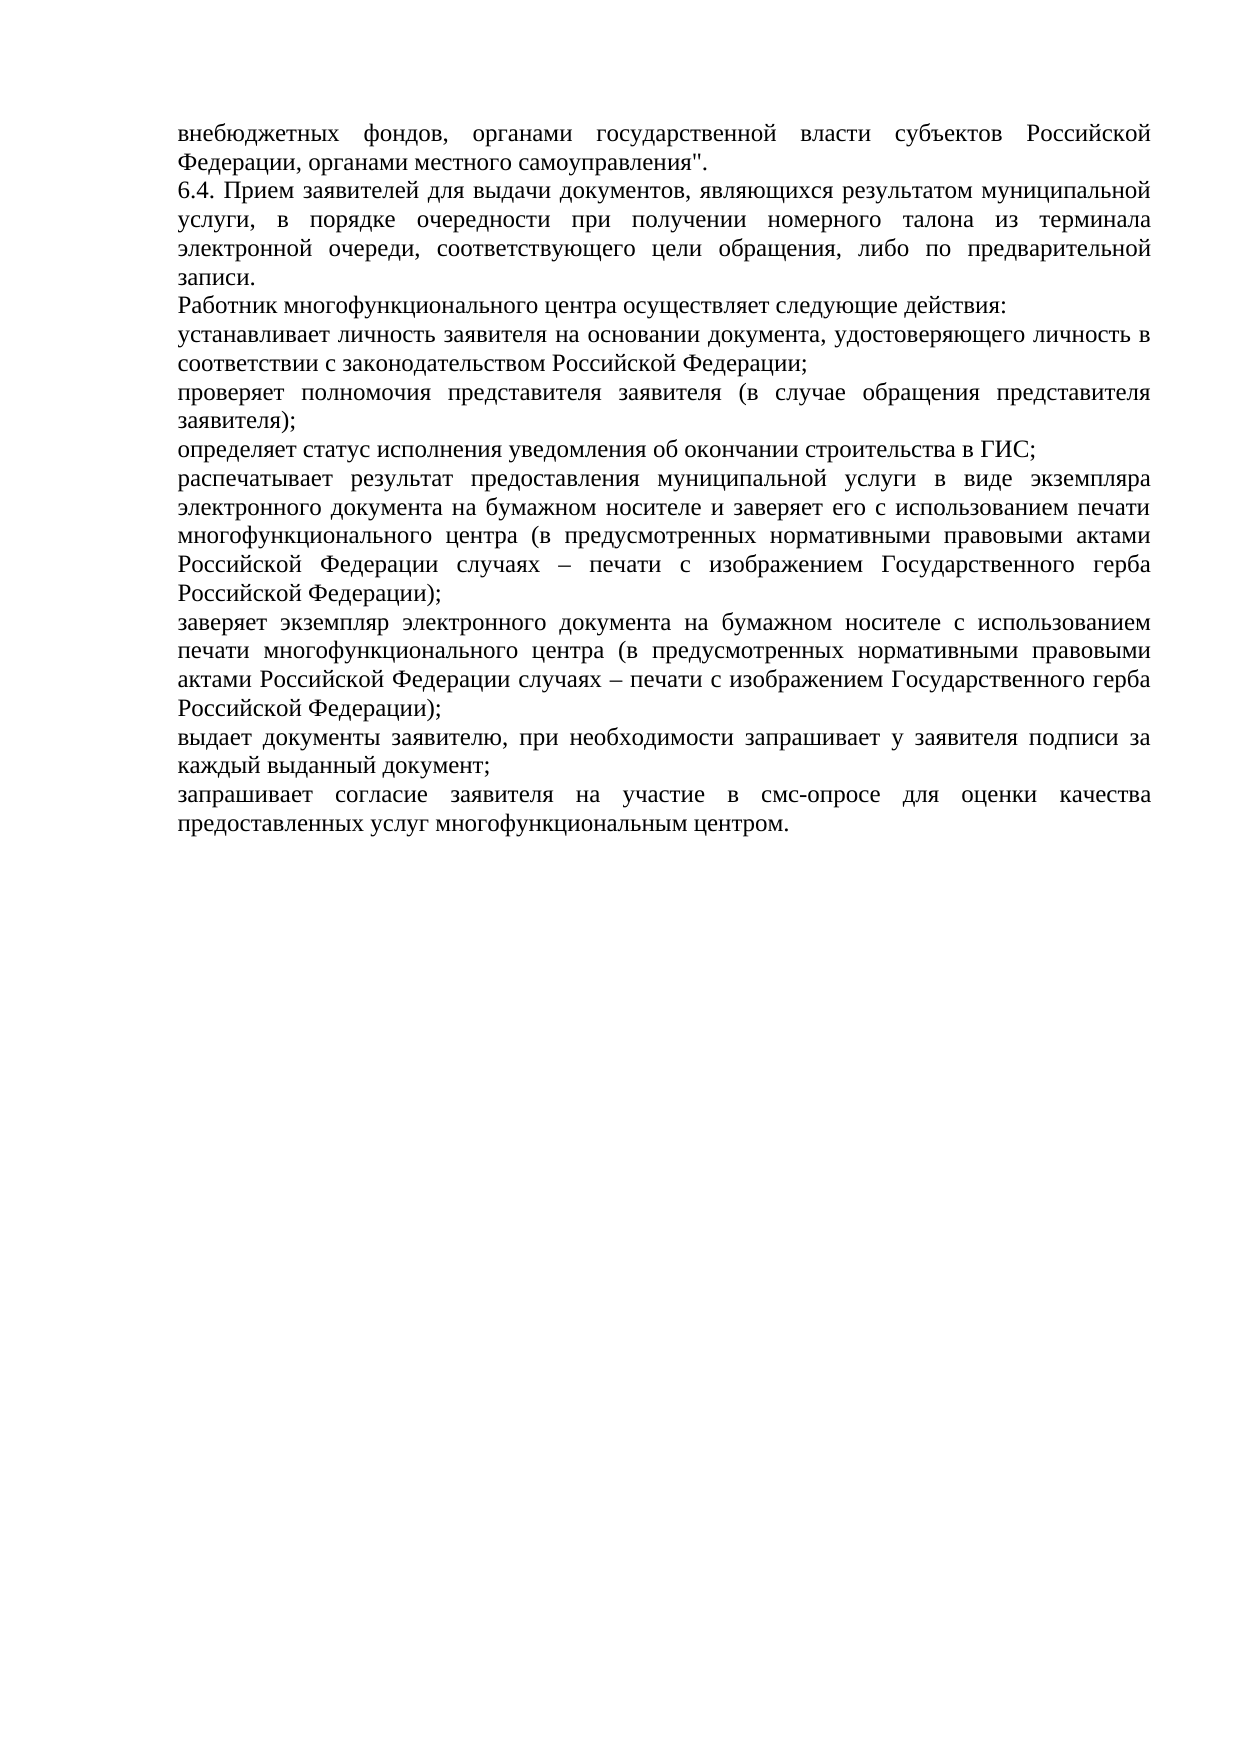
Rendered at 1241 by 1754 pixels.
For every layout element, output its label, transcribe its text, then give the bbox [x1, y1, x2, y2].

text проверяет полномочия представителя заявителя (в случае обращения представителя заявителя); [177, 377, 1152, 434]
text выдает документы заявителю, при необходимости запрашивает у заявителя подписи за каждый выданный документ; [177, 722, 1152, 779]
text запрашивает согласие заявителя на участие в смс-опросе для оценки качества предоставленных услуг многофункциональным центром. [177, 779, 1152, 837]
text заверяет экземпляр электронного документа на бумажном носителе с использованием печати многофункционального центра (в предусмотренных нормативными правовыми актами Российской Федерации случаях – печати с изображением Государственного герба Российской Федерации); [177, 607, 1152, 722]
text устанавливает личность заявителя на основании документа, удостоверяющего личность в соответствии с законодательством Российской Федерации; [177, 319, 1152, 377]
text Работник многофункционального центра осуществляет следующие действия: [177, 291, 1152, 319]
text распечатывает результат предоставления муниципальной услуги в виде экземпляра электронного документа на бумажном носителе и заверяет его с использованием печати многофункционального центра (в предусмотренных нормативными правовыми актами Российской Федерации случаях – печати с изображением Государственного герба Российской Федерации); [177, 463, 1152, 607]
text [177, 118, 1152, 176]
text 6.4. Прием заявителей для выдачи документов, являющихся результатом муниципальной услуги, в порядке очередности при получении номерного талона из терминала электронной очереди, соответствующего цели обращения, либо по предварительной записи. [177, 176, 1152, 291]
text определяет статус исполнения уведомления об окончании строительства в ГИС; [177, 434, 1152, 463]
